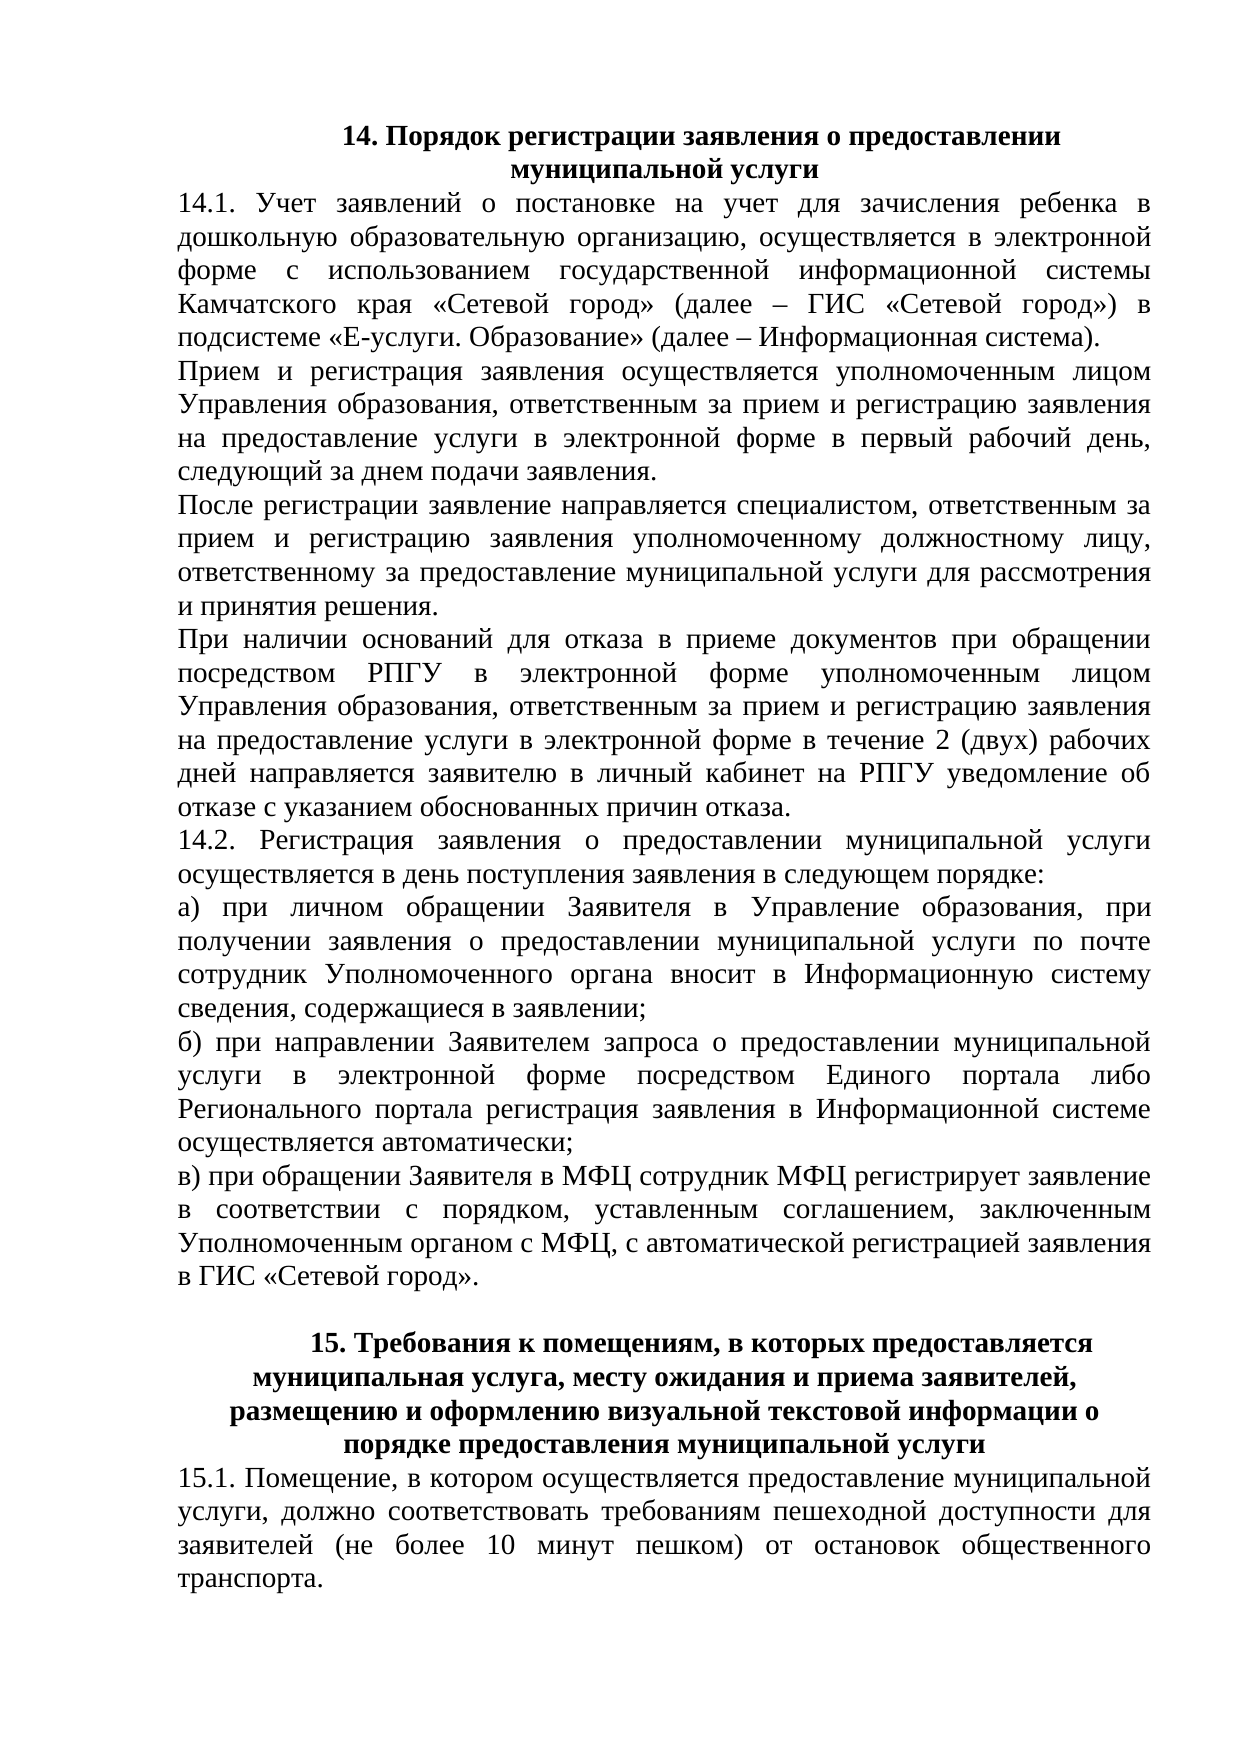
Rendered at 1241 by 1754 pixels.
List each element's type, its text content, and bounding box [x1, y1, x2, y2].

text 14.2. Регистрация заявления о предоставлении муниципальной услуги осуществляется в день поступления заявления в следующем порядке: [177, 822, 1152, 889]
text При наличии оснований для отказа в приеме документов при обращении посредством РПГУ в электронной форме уполномоченным лицом Управления образования, ответственным за прием и регистрацию заявления на предоставление услуги в электронной форме в течение 2 (двух) рабочих дней направляется заявителю в личный кабинет на РПГУ уведомление об отказе с указанием обоснованных причин отказа. [177, 621, 1152, 822]
text а) при личном обращении Заявителя в Управление образования, при получении заявления о предоставлении муниципальной услуги по почте сотрудник Уполномоченного органа вносит в Информационную систему сведения, содержащиеся в заявлении; [177, 889, 1152, 1024]
text 14.1. Учет заявлений о постановке на учет для зачисления ребенка в дошкольную образовательную организацию, осуществляется в электронной форме с использованием государственной информационной системы Камчатского края «Сетевой город» (далее – ГИС «Сетевой город») в подсистеме «Е-услуги. Образование» (далее – Информационная система). [177, 185, 1152, 353]
text 15. Требования к помещениям, в которых предоставляется муниципальная услуга, месту ожидания и приема заявителей, размещению и оформлению визуальной текстовой информации о порядке предоставления муниципальной услуги [177, 1326, 1152, 1460]
text б) при направлении Заявителем запроса о предоставлении муниципальной услуги в электронной форме посредством Единого портала либо Регионального портала регистрация заявления в Информационной системе осуществляется автоматически; [177, 1024, 1152, 1158]
text 15.1. Помещение, в котором осуществляется предоставление муниципальной услуги, должно соответствовать требованиям пешеходной доступности для заявителей (не более 10 минут пешком) от остановок общественного транспорта. [177, 1460, 1152, 1594]
text Прием и регистрация заявления осуществляется уполномоченным лицом Управления образования, ответственным за прием и регистрацию заявления на предоставление услуги в электронной форме в первый рабочий день, следующий за днем подачи заявления. [177, 353, 1152, 487]
text 14. Порядок регистрации заявления о предоставлении муниципальной услуги [177, 118, 1152, 185]
text в) при обращении Заявителя в МФЦ сотрудник МФЦ регистрирует заявление в соответствии с порядком, уставленным соглашением, заключенным Уполномоченным органом с МФЦ, с автоматической регистрацией заявления в ГИС «Сетевой город». [177, 1158, 1152, 1292]
text После регистрации заявление направляется специалистом, ответственным за прием и регистрацию заявления уполномоченному должностному лицу, ответственному за предоставление муниципальной услуги для рассмотрения и принятия решения. [177, 487, 1152, 621]
